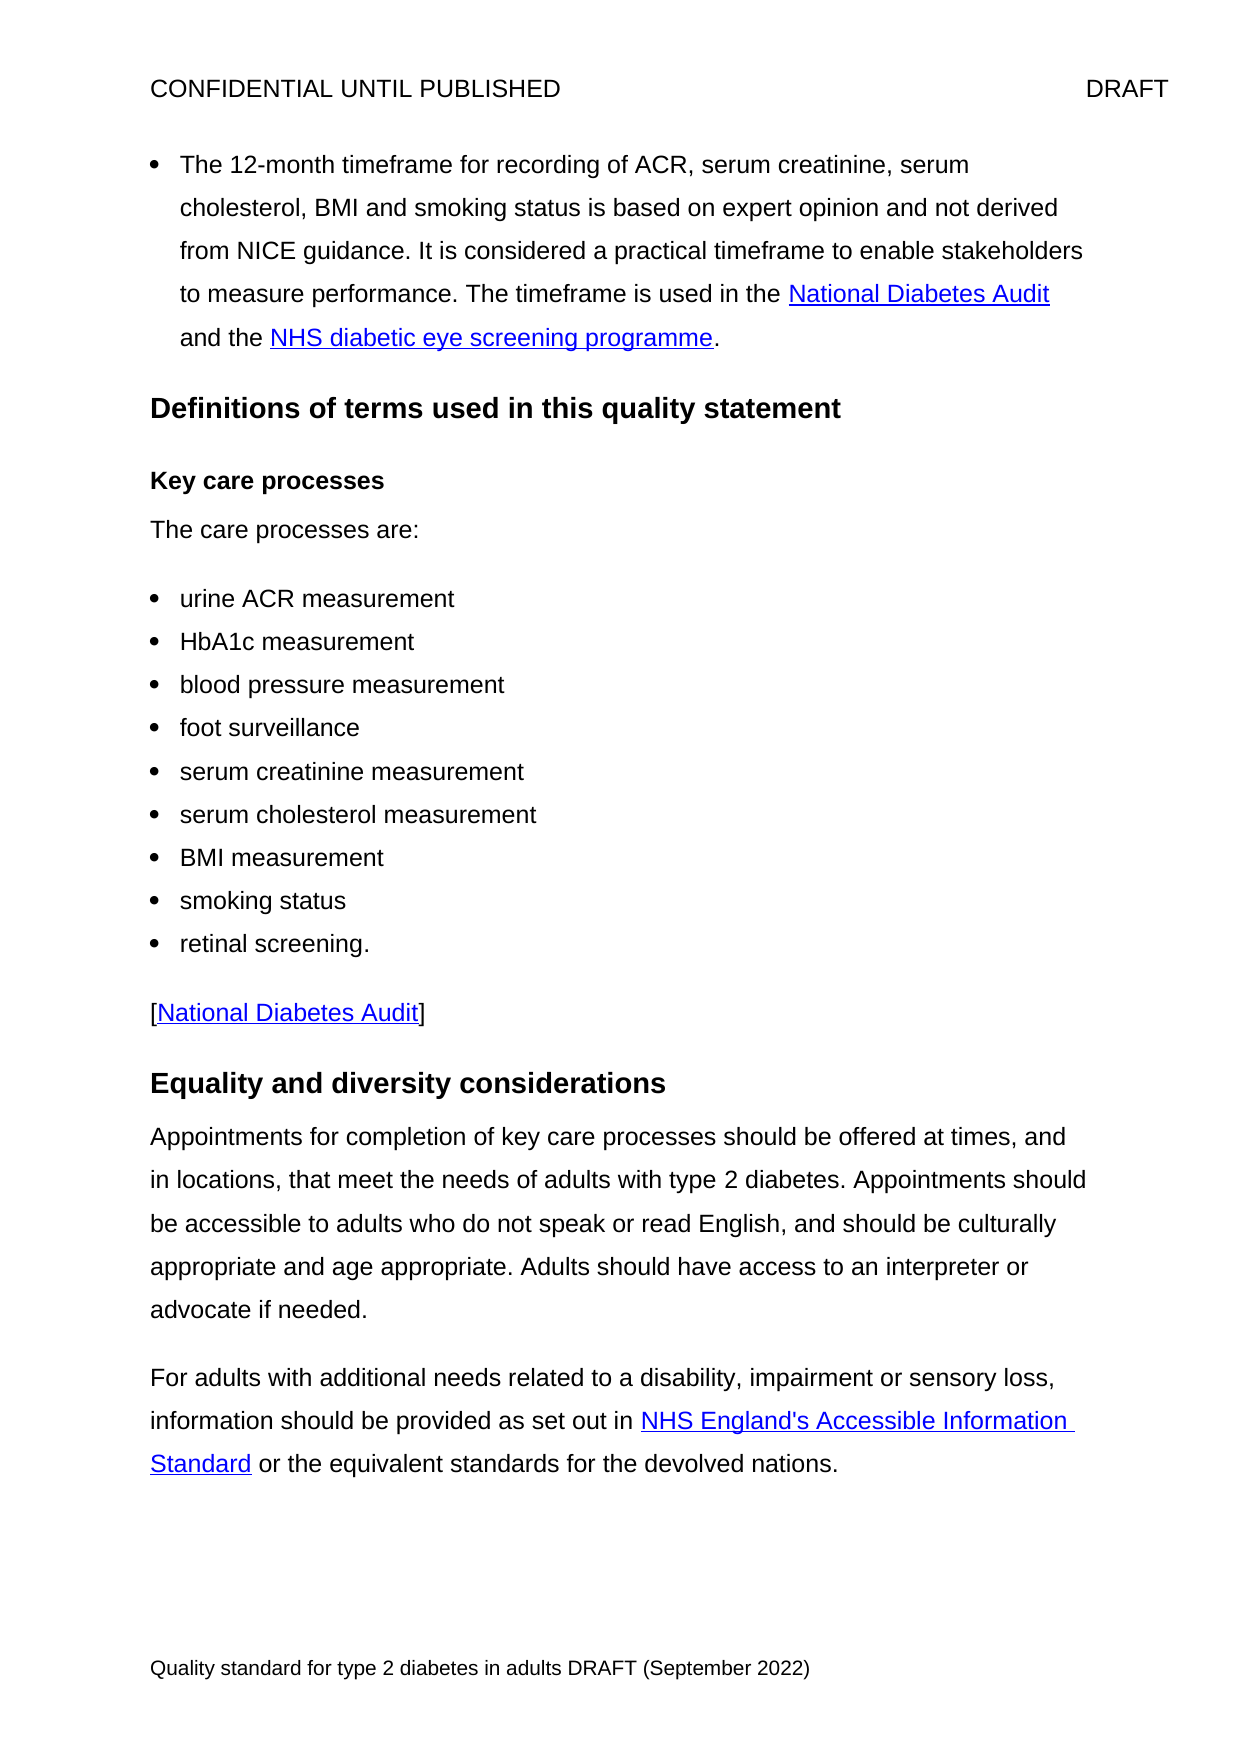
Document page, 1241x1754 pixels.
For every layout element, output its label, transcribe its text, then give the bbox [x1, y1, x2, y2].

text BMI measurement [150, 843, 1090, 872]
subtitle Key care processes [150, 466, 1090, 495]
text blood pressure measurement [150, 670, 1090, 699]
text foot surveillance [150, 713, 1090, 742]
subtitle Equality and diversity considerations [150, 1066, 1090, 1099]
text HbA1c measurement [150, 627, 1090, 656]
text Appointments for completion of key care processes should be offered at times, and in locations, that meet the needs of adults with type 2 diabetes. Appointments should be accessible to adults who do not speak or read English, and should be culturally appropriate and age appropriate. Adults should have access to an interpreter or advocate if needed. [150, 1122, 1090, 1323]
text urine ACR measurement [150, 583, 1090, 612]
subtitle Definitions of terms used in this quality statement [150, 391, 1090, 424]
text [National Diabetes Audit] [150, 998, 1090, 1026]
text smoking status [150, 886, 1090, 915]
text The care processes are: [150, 515, 1090, 544]
text For adults with additional needs related to a disability, impairment or sensory loss, information should be provided as set out in NHS England's Accessible Information Standard or the equivalent standards for the devolved nations. [150, 1363, 1090, 1478]
text serum creatinine measurement [150, 756, 1090, 785]
text retinal screening. [150, 929, 1090, 958]
text The 12-month timeframe for recording of ACR, serum creatinine, serum cholesterol, BMI and smoking status is based on expert opinion and not derived from NICE guidance. It is considered a practical timeframe to enable stakeholders to measure performance. The timeframe is used in the National Diabetes Audit and the NHS diabetic eye screening programme. [150, 150, 1090, 351]
text serum cholesterol measurement [150, 800, 1090, 828]
